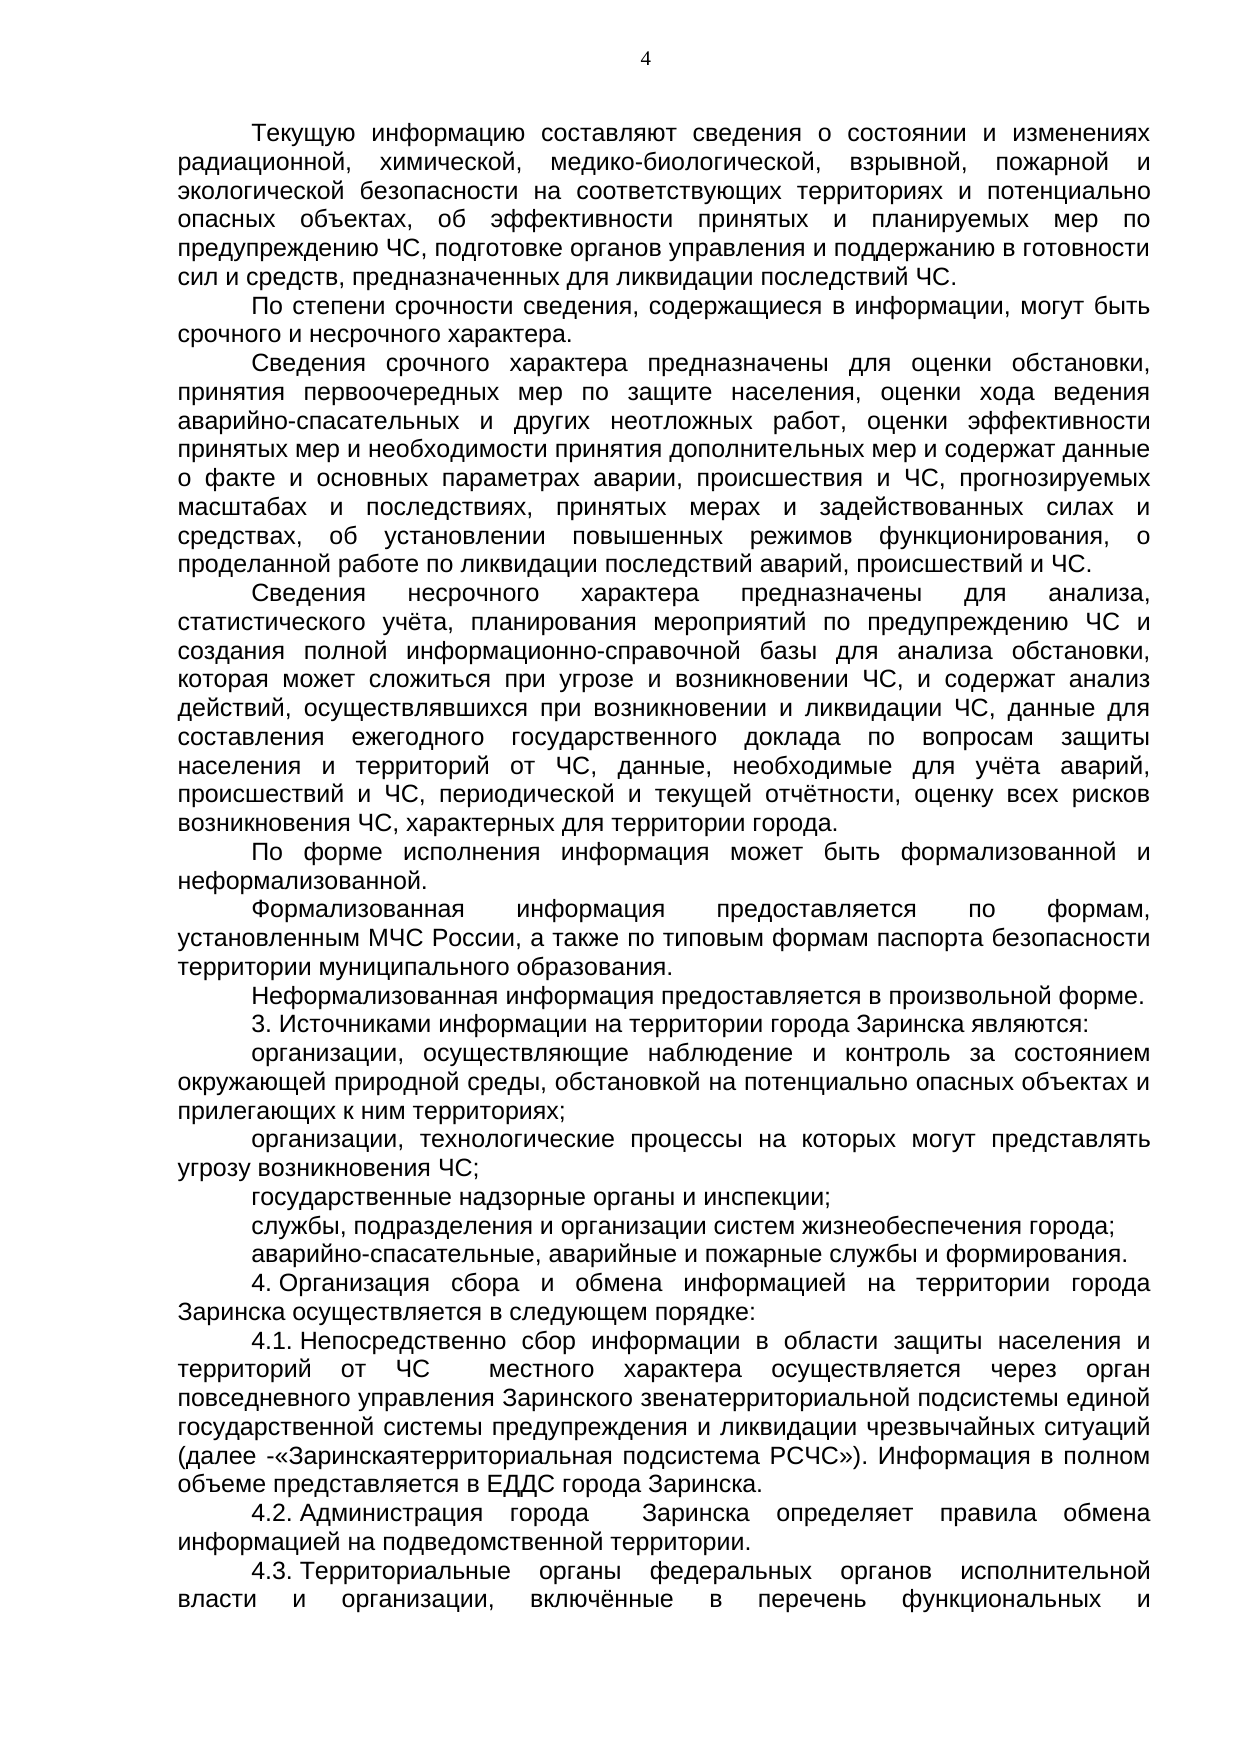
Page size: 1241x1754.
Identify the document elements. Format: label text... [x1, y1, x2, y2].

text организации, технологические процессы на которых могут представлять угрозу возникновения ЧС; [177, 1124, 1152, 1182]
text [177, 1556, 1152, 1613]
text Неформализованная информация предоставляется в произвольной форме. [177, 981, 1152, 1009]
text аварийно-спасательные, аварийные и пожарные службы и формирования. [177, 1239, 1152, 1268]
text Текущую информацию составляют сведения о состоянии и изменениях радиационной, химической, медико-биологической, взрывной, пожарной и экологической безопасности на соответствующих территориях и потенциально опасных объектах, об эффективности принятых и планируемых мер по предупреждению ЧС, подготовке органов управления и поддержанию в готовности сил и средств, предназначенных для ликвидации последствий ЧС. [177, 118, 1152, 291]
text По степени срочности сведения, содержащиеся в информации, могут быть срочного и несрочного характера. [177, 291, 1152, 348]
text организации, осуществляющие наблюдение и контроль за состоянием окружающей природной среды, обстановкой на потенциально опасных объектах и прилегающих к ним территориях; [177, 1038, 1152, 1124]
text службы, подразделения и организации систем жизнеобеспечения города; [177, 1211, 1152, 1239]
text 4.1. Непосредственно сбор информации в области защиты населения и территорий от ЧС местного характера осуществляется через орган повседневного управления Заринского звенатерриториальной подсистемы единой государственной системы предупреждения и ликвидации чрезвычайных ситуаций (далее -«Заринскаятерриториальная подсистема РСЧС»). Информация в полном объеме представляется в ЕДДС города Заринска. [177, 1326, 1152, 1498]
text Сведения несрочного характера предназначены для анализа, статистического учёта, планирования мероприятий по предупреждению ЧС и создания полной информационно-справочной базы для анализа обстановки, которая может сложиться при угрозе и возникновении ЧС, и содержат анализ действий, осуществлявшихся при возникновении и ликвидации ЧС, данные для составления ежегодного государственного доклада по вопросам защиты населения и территорий от ЧС, данные, необходимые для учёта аварий, происшествий и ЧС, периодической и текущей отчётности, оценку всех рисков возникновения ЧС, характерных для территории города. [177, 578, 1152, 837]
text По форме исполнения информация может быть формализованной и неформализованной. [177, 837, 1152, 894]
text 4. Организация сбора и обмена информацией на территории города Заринска осуществляется в следующем порядке: [177, 1268, 1152, 1326]
text Сведения срочного характера предназначены для оценки обстановки, принятия первоочередных мер по защите населения, оценки хода ведения аварийно-спасательных и других неотложных работ, оценки эффективности принятых мер и необходимости принятия дополнительных мер и содержат данные о факте и основных параметрах аварии, происшествия и ЧС, прогнозируемых масштабах и последствиях, принятых мерах и задействованных силах и средствах, об установлении повышенных режимов функционирования, о проделанной работе по ликвидации последствий аварий, происшествий и ЧС. [177, 348, 1152, 578]
text 3. Источниками информации на территории города Заринска являются: [177, 1009, 1152, 1038]
text государственные надзорные органы и инспекции; [177, 1182, 1152, 1211]
text 4.2. Администрация города Заринска определяет правила обмена информацией на подведомственной территории. [177, 1498, 1152, 1556]
text Формализованная информация предоставляется по формам, установленным МЧС России, а также по типовым формам паспорта безопасности территории муниципального образования. [177, 894, 1152, 981]
